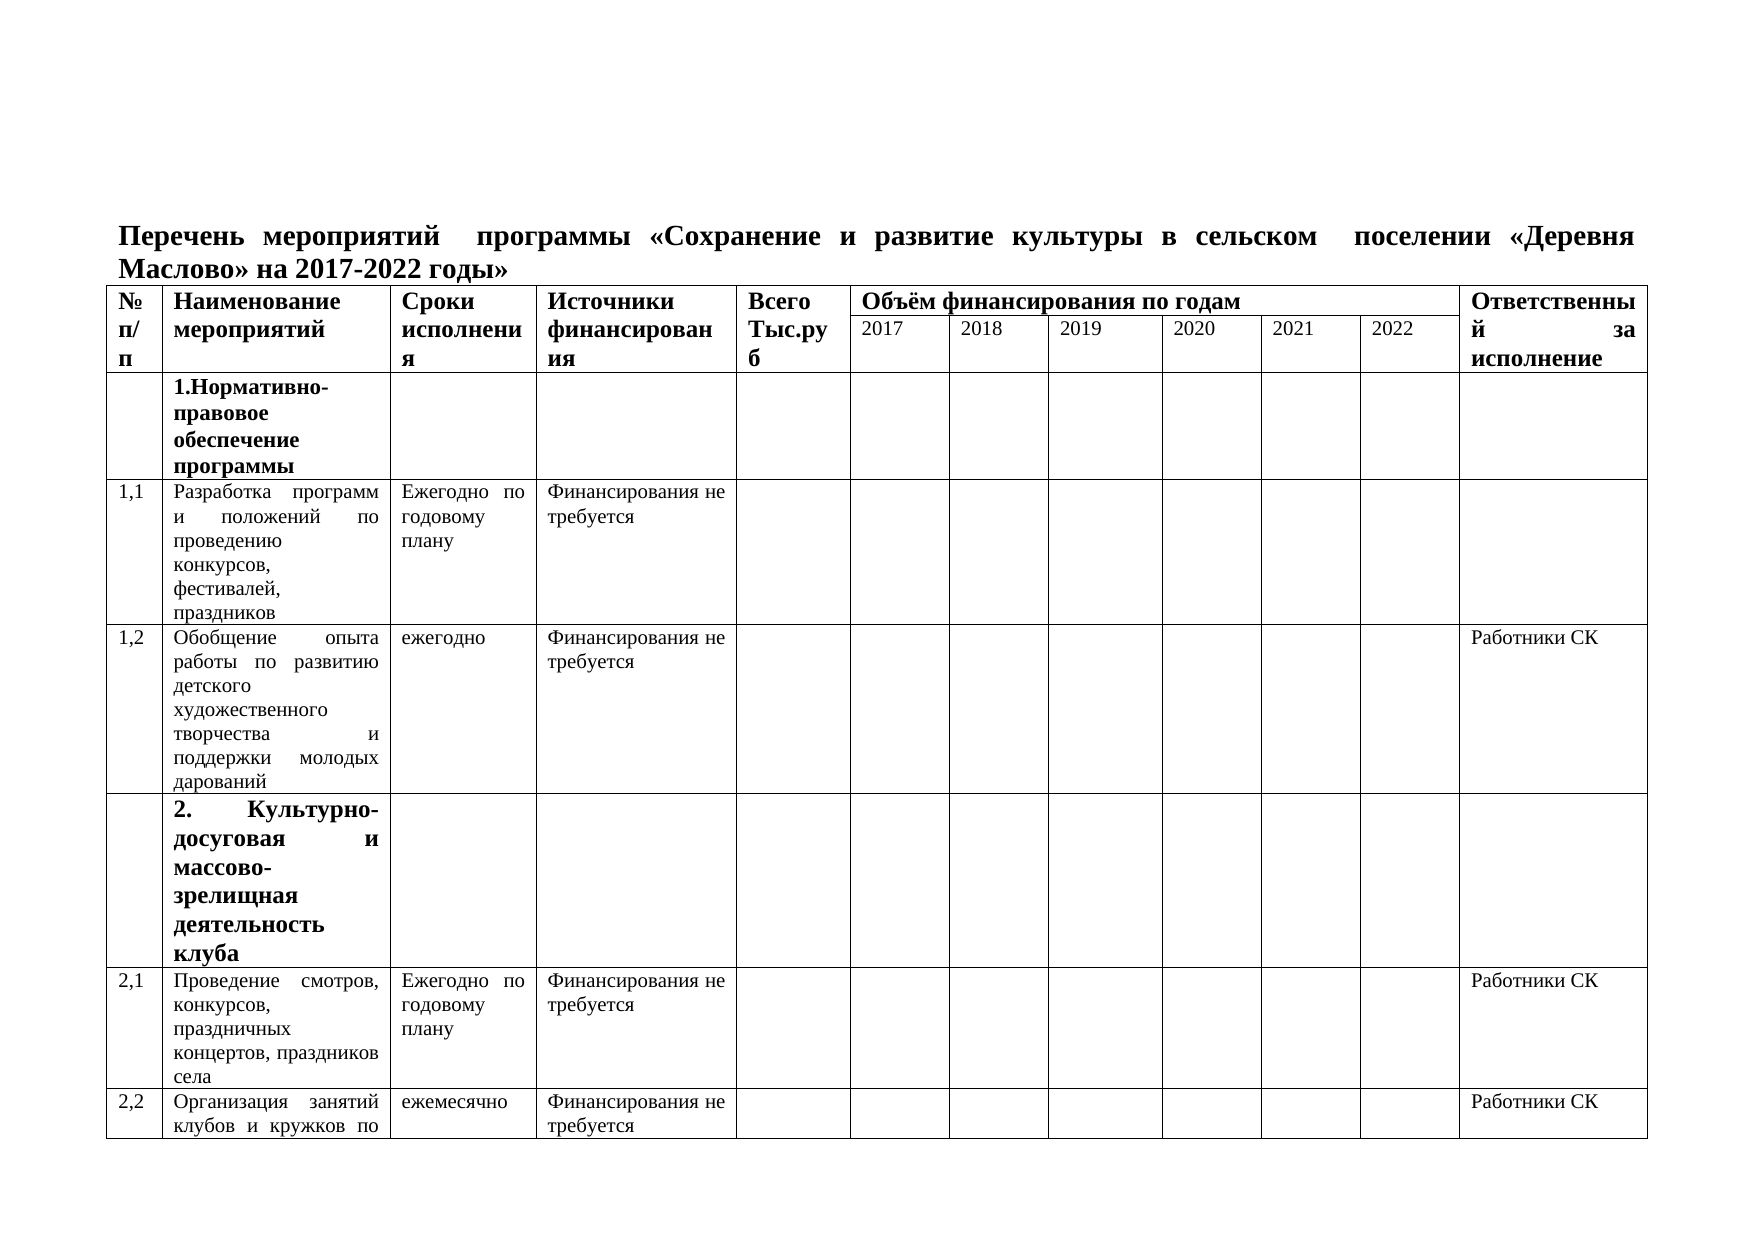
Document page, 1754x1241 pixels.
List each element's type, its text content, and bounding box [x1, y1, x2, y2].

table_cell [737, 480, 850, 624]
table_cell ежегодно [391, 625, 536, 793]
table_cell [737, 625, 850, 793]
table_cell [1262, 373, 1360, 478]
table_cell [851, 373, 949, 478]
table_cell Финансирования не требуется [537, 480, 736, 624]
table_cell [163, 1089, 390, 1137]
table_header № п/п [107, 286, 162, 372]
table_cell [1163, 625, 1261, 793]
table_cell 2,2 [107, 1089, 162, 1137]
table_header Источники финансирования [537, 286, 736, 372]
table_cell [737, 968, 850, 1088]
table_cell [950, 480, 1048, 624]
table_cell Ежегодно по годовому плану [391, 968, 536, 1088]
table_header Ответственный за исполнение [1460, 286, 1647, 372]
table_cell [1049, 625, 1162, 793]
table_cell [1163, 794, 1261, 967]
table_cell Работники СК [1460, 968, 1647, 1088]
table_header Сроки исполнения [391, 286, 536, 372]
table_cell [1262, 794, 1360, 967]
table_cell [950, 625, 1048, 793]
table_cell 2022 [1361, 316, 1459, 372]
table_cell Обобщение опыта работы по развитию детского художественного творчества и поддержки молодых дарований [163, 625, 390, 793]
table_cell 1,2 [107, 625, 162, 793]
table_cell Финансирования не требуется [537, 968, 736, 1088]
table_cell [1361, 373, 1459, 478]
table_cell 2018 [950, 316, 1048, 372]
text Перечень мероприятий программы «Сохранение и развитие культуры в сельском поселении «Деревня Маслово» на 2017-2022 годы» [118, 218, 1636, 285]
table_cell Финансирования не требуется [537, 625, 736, 793]
table_cell ежемесячно [391, 1089, 536, 1137]
table_cell [950, 1089, 1048, 1137]
table_cell [1163, 1089, 1261, 1137]
table_header Всего Тыс.руб [737, 286, 850, 372]
table_cell Работники СК [1460, 1089, 1647, 1137]
table_header Наименование мероприятий [163, 286, 390, 372]
table_header Объём финансирования по годам [851, 286, 1459, 314]
table_cell [950, 794, 1048, 967]
table_cell Проведение смотров, конкурсов, праздничных концертов, праздников села [163, 968, 390, 1088]
table_cell [950, 968, 1048, 1088]
table_cell [851, 625, 949, 793]
table_cell [737, 794, 850, 967]
table_cell [1163, 968, 1261, 1088]
table_cell [1262, 625, 1360, 793]
table_cell [1049, 480, 1162, 624]
table_cell [1361, 968, 1459, 1088]
table_cell 2. Культурно-досуговая и массово-зрелищная деятельность клуба [163, 794, 390, 967]
table_cell 2017 [851, 316, 949, 372]
table_cell [391, 794, 536, 967]
table_cell [1049, 1089, 1162, 1137]
table_cell 1,1 [107, 480, 162, 624]
table_cell Ежегодно по годовому плану [391, 480, 536, 624]
table_cell 2019 [1049, 316, 1162, 372]
table_cell [851, 1089, 949, 1137]
table_cell [391, 373, 536, 478]
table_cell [537, 1089, 736, 1137]
table_cell [1460, 373, 1647, 478]
table_cell [1049, 968, 1162, 1088]
table_cell [1361, 794, 1459, 967]
table_cell [851, 794, 949, 967]
table_cell [107, 373, 162, 478]
table_cell Работники СК [1460, 625, 1647, 793]
table_cell 2,1 [107, 968, 162, 1088]
table_cell [1262, 480, 1360, 624]
table_cell [537, 373, 736, 478]
table_cell 2021 [1262, 316, 1360, 372]
table_cell [851, 480, 949, 624]
table_cell [1262, 1089, 1360, 1137]
table_cell [1460, 794, 1647, 967]
table_cell Разработка программ и положений по проведению конкурсов, фестивалей, праздников [163, 480, 390, 624]
table_cell [1361, 1089, 1459, 1137]
table_cell [1049, 794, 1162, 967]
table_cell [107, 794, 162, 967]
table_cell [1361, 625, 1459, 793]
table_cell [1049, 373, 1162, 478]
table_cell [737, 1089, 850, 1137]
table_cell [1262, 968, 1360, 1088]
table_cell [737, 373, 850, 478]
table_cell [851, 968, 949, 1088]
table_cell 2020 [1163, 316, 1261, 372]
table_cell [1361, 480, 1459, 624]
table_cell [537, 794, 736, 967]
table_cell [1460, 480, 1647, 624]
table_cell [1163, 373, 1261, 478]
table_cell [950, 373, 1048, 478]
table_cell [1163, 480, 1261, 624]
table_cell 1.Нормативно-правовое обеспечение программы [163, 373, 390, 478]
